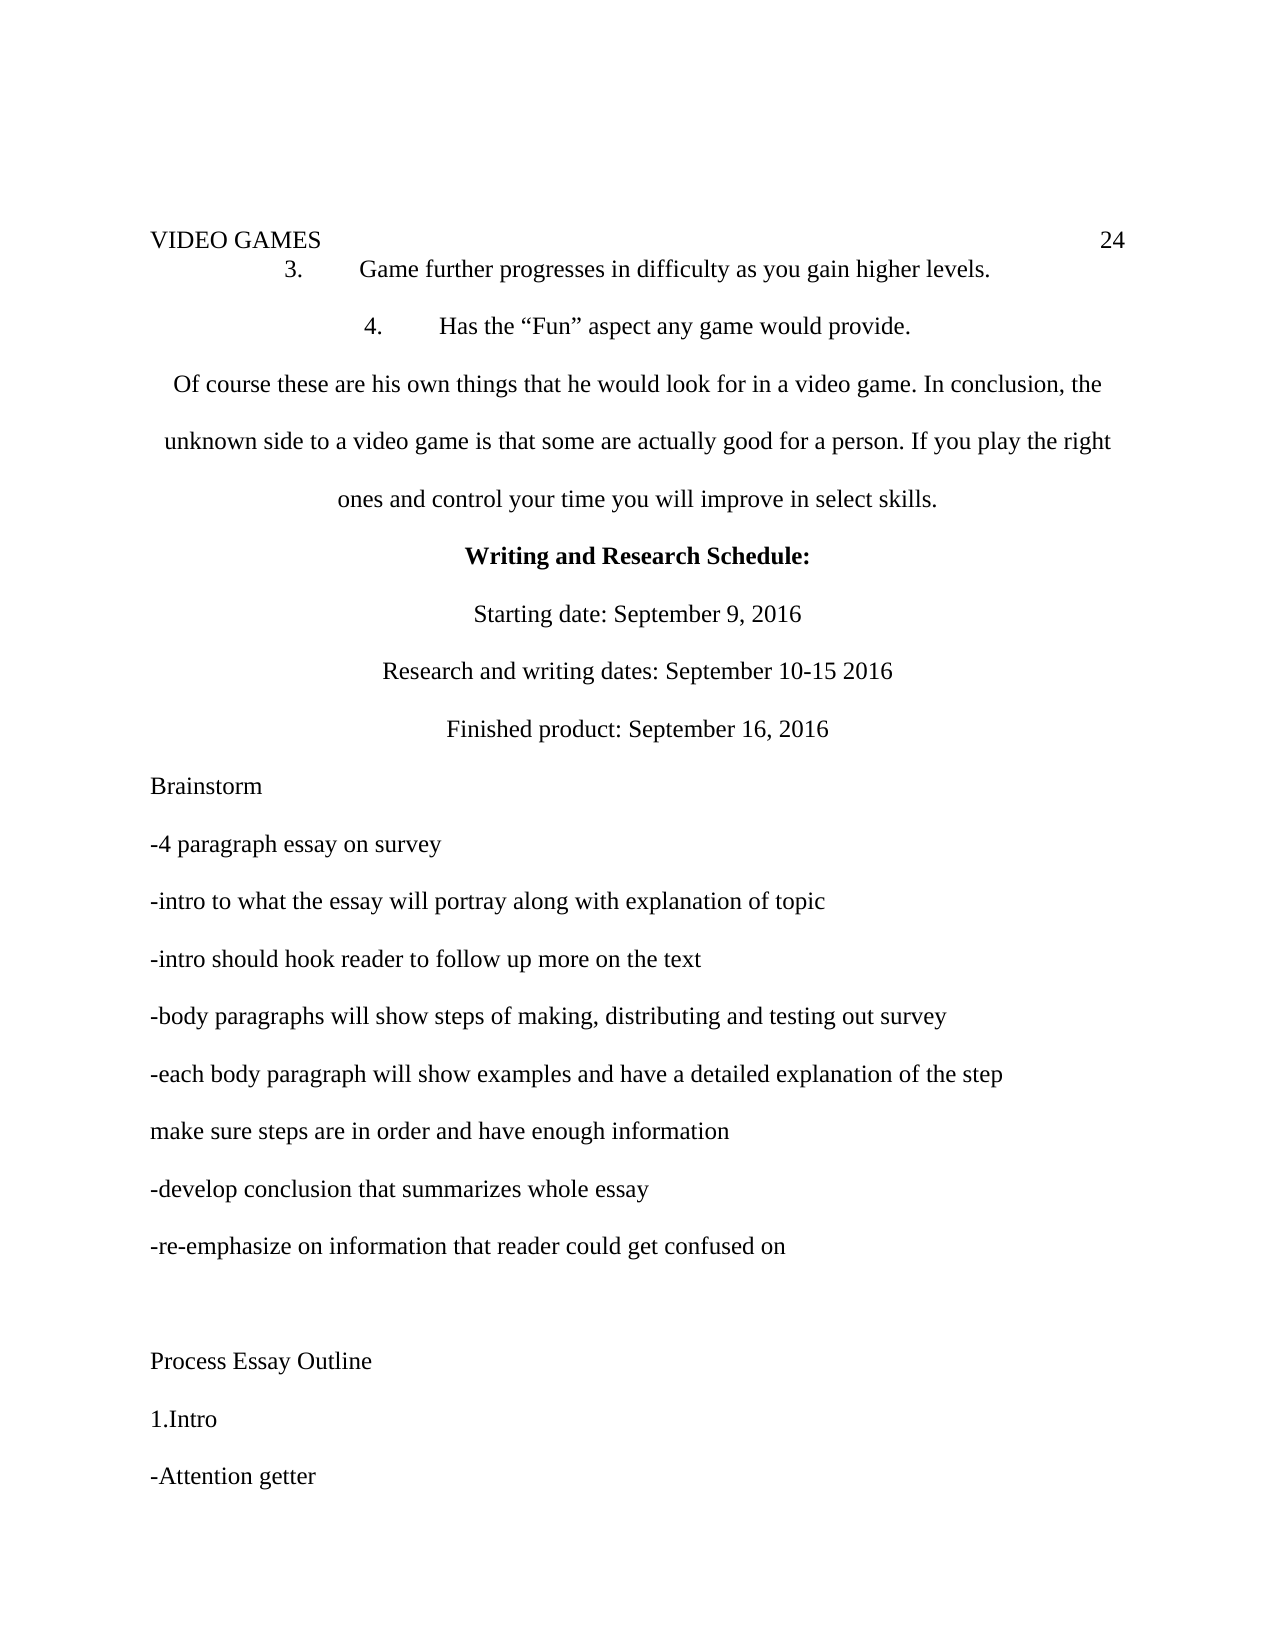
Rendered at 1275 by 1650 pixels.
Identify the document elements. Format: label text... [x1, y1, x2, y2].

text -body paragraphs will show steps of making, distributing and testing out survey [150, 1001, 1125, 1030]
text -4 paragraph essay on survey [150, 829, 1125, 857]
text 3. Game further progresses in difficulty as you gain higher levels. [150, 254, 1125, 282]
text make sure steps are in order and have enough information [150, 1116, 1125, 1145]
text 1.Intro [150, 1404, 1125, 1432]
text -intro should hook reader to follow up more on the text [150, 944, 1125, 972]
text Research and writing dates: September 10-15 2016 [150, 656, 1125, 685]
text -intro to what the essay will portray along with explanation of topic [150, 886, 1125, 915]
text Process Essay Outline [150, 1346, 1125, 1375]
text Writing and Research Schedule: [150, 541, 1125, 570]
text -re-emphasize on information that reader could get confused on [150, 1231, 1125, 1260]
text -develop conclusion that summarizes whole essay [150, 1174, 1125, 1202]
text Finished product: September 16, 2016 [150, 714, 1125, 742]
text -Attention getter [150, 1461, 1125, 1490]
text 4. Has the “Fun” aspect any game would provide. [150, 311, 1125, 340]
text Of course these are his own things that he would look for in a video game. In conclusion, the unknown side to a video game is that some are actually good for a person. If you play the right ones and control your time you will improve in select skills. [150, 369, 1125, 512]
text Starting date: September 9, 2016 [150, 599, 1125, 627]
text Brainstorm [150, 771, 1125, 800]
text -each body paragraph will show examples and have a detailed explanation of the step [150, 1059, 1125, 1087]
